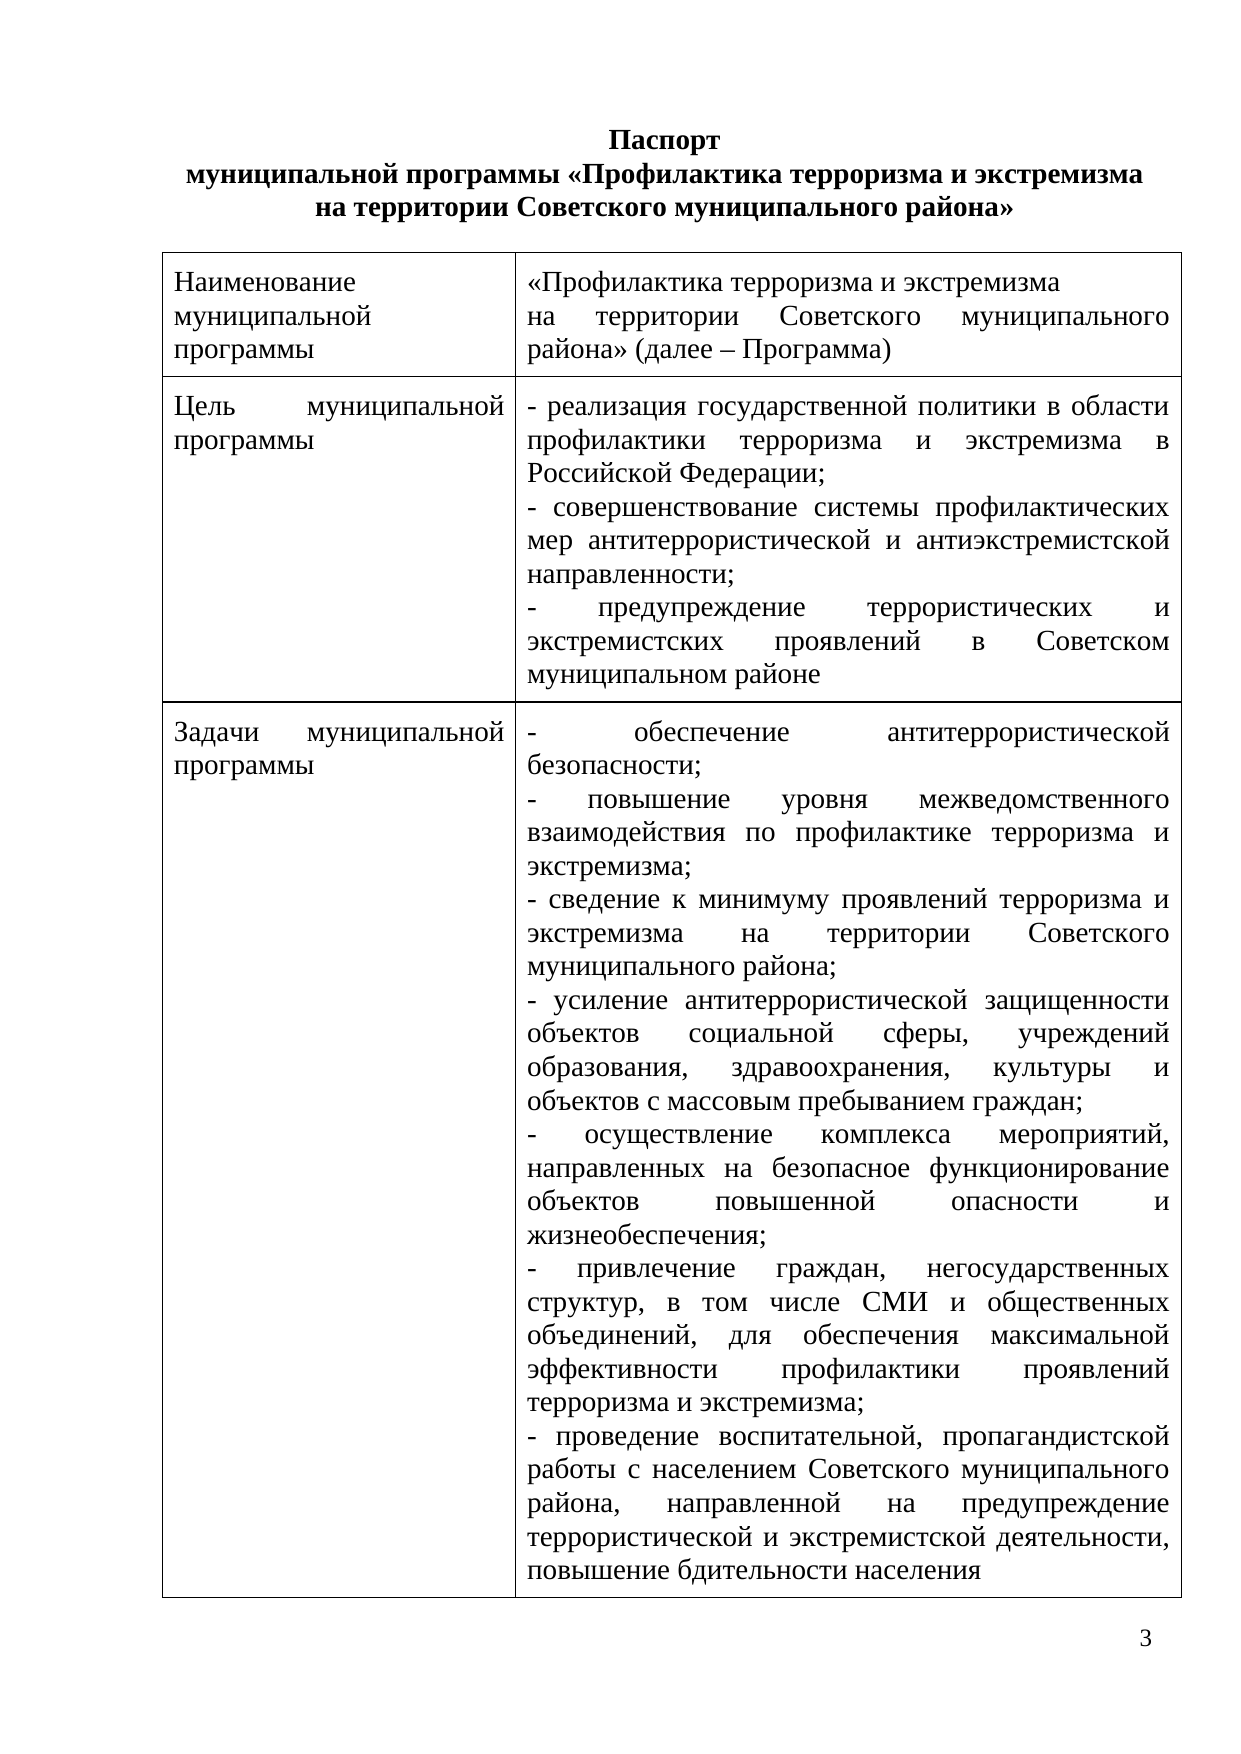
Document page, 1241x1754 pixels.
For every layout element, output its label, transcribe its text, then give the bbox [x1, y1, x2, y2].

table_cell Цель муниципальной программы [163, 377, 515, 701]
text муниципальной программы «Профилактика терроризма и экстремизма на территории Советского муниципального района» [177, 156, 1152, 223]
table_header Наименование муниципальной программы [163, 253, 515, 376]
table_header «Профилактика терроризма и экстремизма на территории Советского муниципального района» (далее – Программа) [516, 253, 1181, 376]
text Паспорт [177, 122, 1152, 156]
table_cell Задачи муниципальной программы [163, 703, 515, 1597]
table_cell - реализация государственной политики в области профилактики терроризма и экстремизма в Российской Федерации; - совершенствование системы профилактических мер антитеррористической и антиэкстремистской направленности; - предупреждение террористических и экстремистских проявлений в Советском муниципальном районе [516, 377, 1181, 701]
table_cell - обеспечение антитеррористической безопасности; - повышение уровня межведомственного взаимодействия по профилактике терроризма и экстремизма; - сведение к минимуму проявлений терроризма и экстремизма на территории Советского муниципального района; - усиление антитеррористической защищенности объектов социальной сферы, учреждений образования, здравоохранения, культуры и объектов с массовым пребыванием граждан; - осуществление комплекса мероприятий, направленных на безопасное функционирование объектов повышенной опасности и жизнеобеспечения; - привлечение граждан, негосударственных структур, в том числе СМИ и общественных объединений, для обеспечения максимальной эффективности профилактики проявлений терроризма и экстремизма; - проведение воспитательной, пропагандистской работы с населением Советского муниципального района, направленной на предупреждение террористической и экстремистской деятельности, повышение бдительности населения [516, 703, 1181, 1597]
